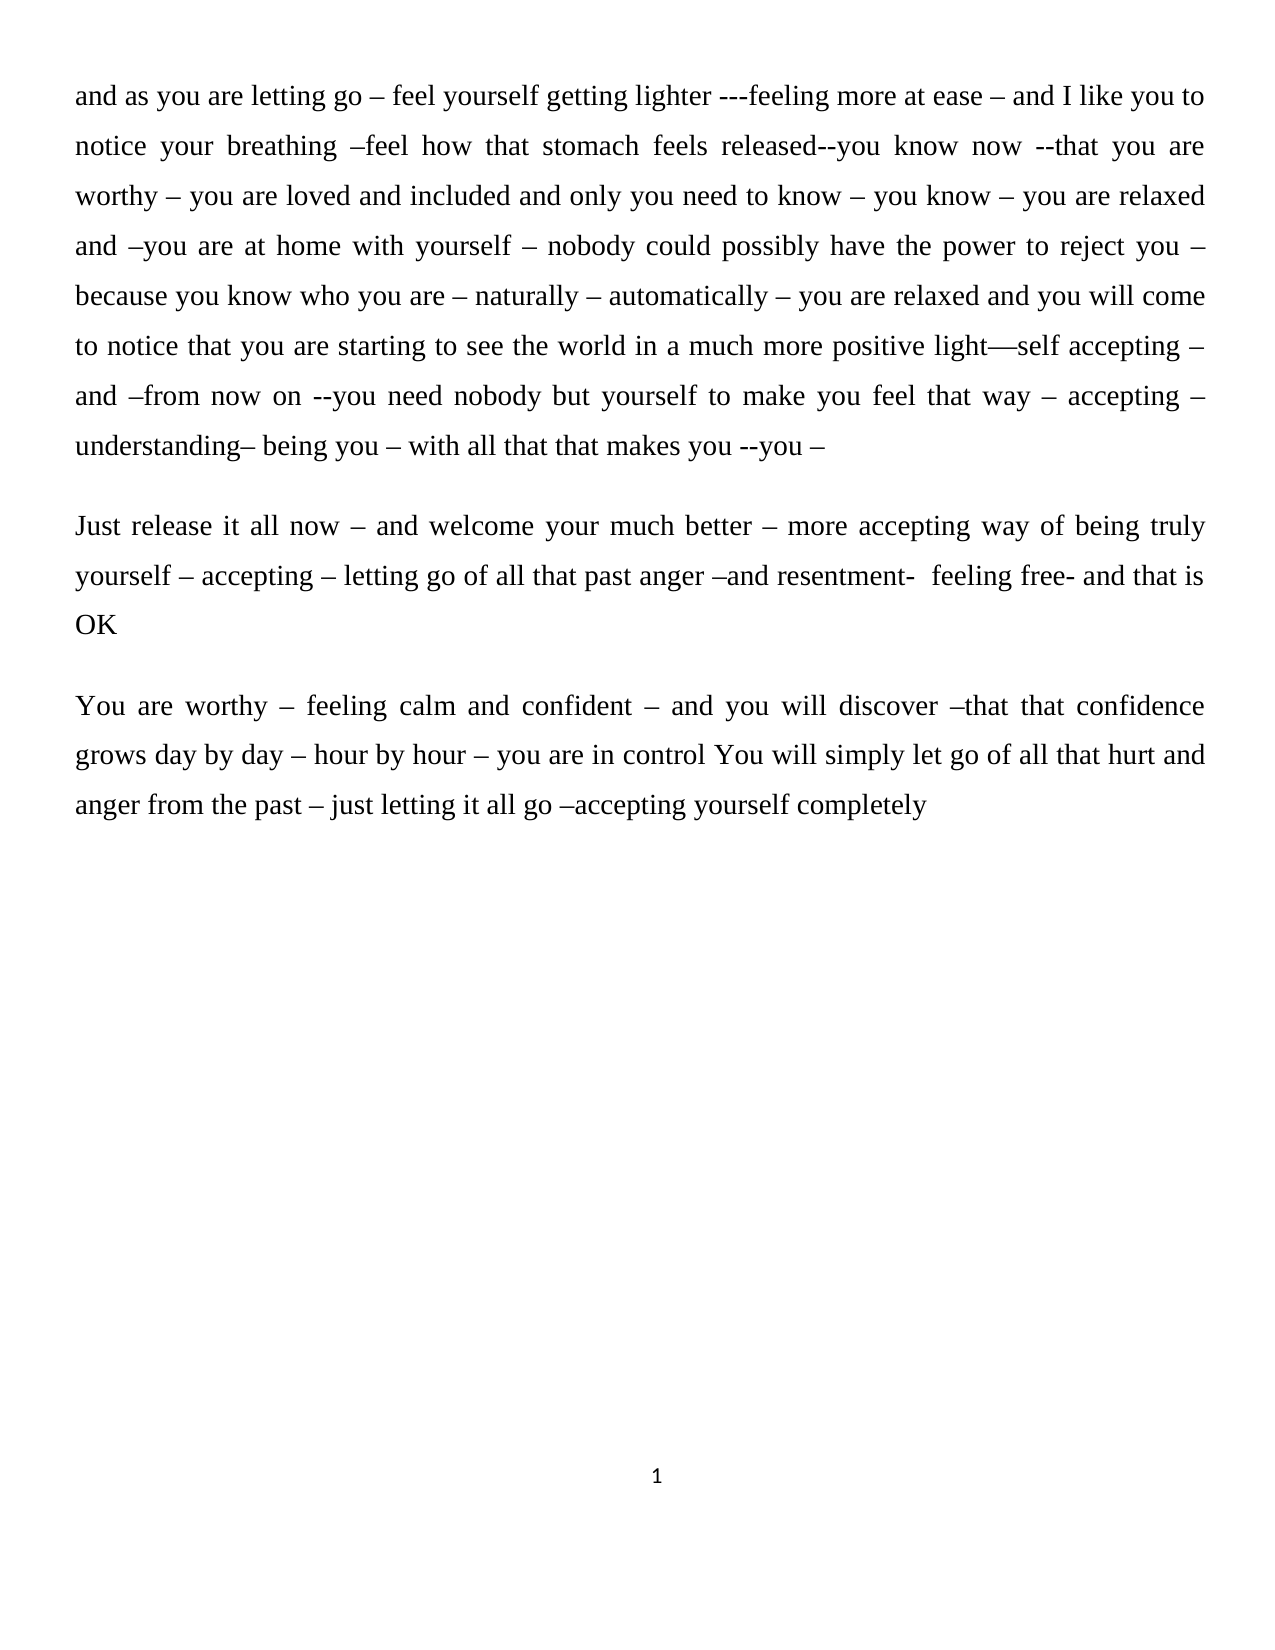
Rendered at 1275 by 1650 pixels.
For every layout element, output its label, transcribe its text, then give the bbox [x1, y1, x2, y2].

text Just release it all now – and welcome your much better – more accepting way of being truly yourself – accepting – letting go of all that past anger –and resentment- feeling free- and that is OK [75, 508, 1205, 641]
text and as you are letting go – feel yourself getting lighter ---feeling more at ease – and I like you to notice your breathing –feel how that stomach feels released--you know now --that you are worthy – you are loved and included and only you need to know – you know – you are relaxed and –you are at home with yourself – nobody could possibly have the power to reject you – because you know who you are – naturally – automatically – you are relaxed and you will come to notice that you are starting to see the world in a much more positive light—self accepting – and –from now on --you need nobody but yourself to make you feel that way – accepting – understanding– being you – with all that that makes you --you – [75, 78, 1205, 461]
text You are worthy – feeling calm and confident – and you will discover –that that confidence grows day by day – hour by hour – you are in control You will simply let go of all that hurt and anger from the past – just letting it all go –accepting yourself completely [75, 688, 1205, 821]
